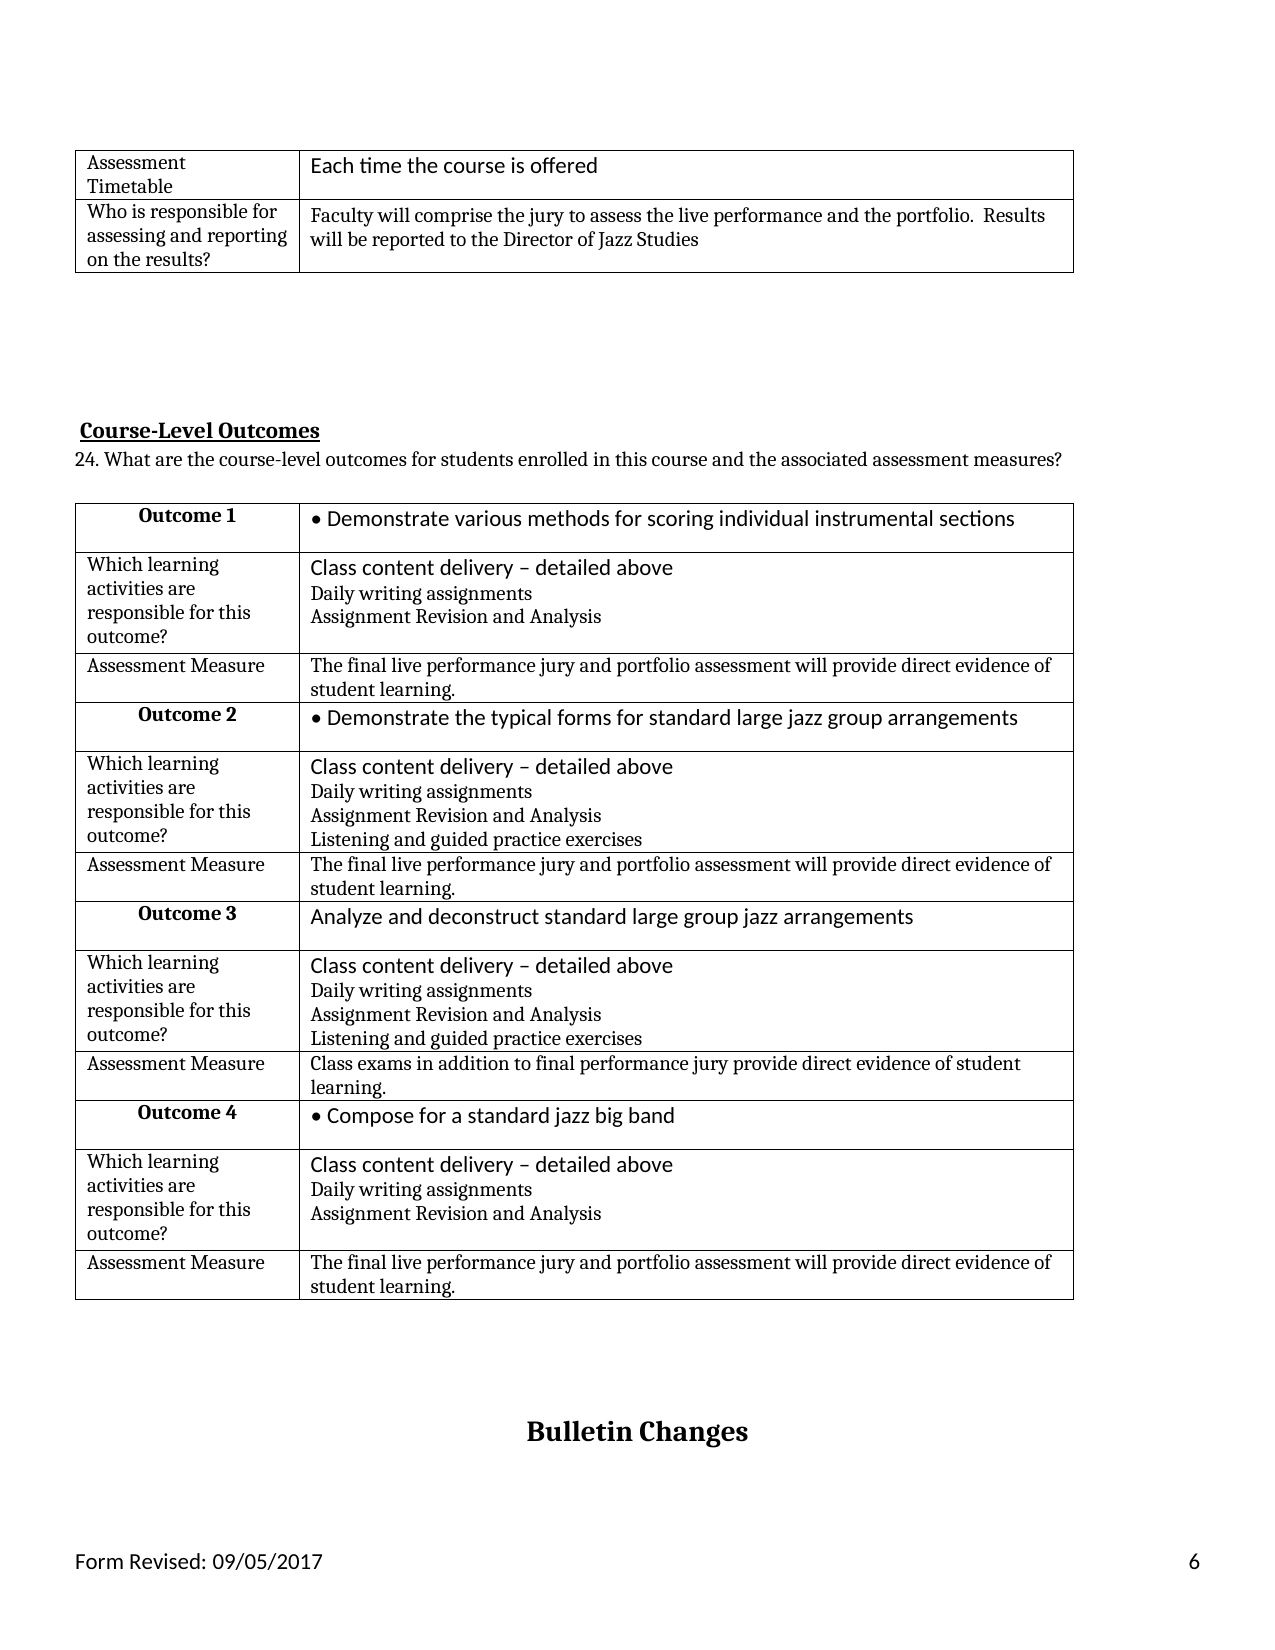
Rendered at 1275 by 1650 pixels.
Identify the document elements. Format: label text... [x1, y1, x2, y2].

table_cell Which learning activities are responsible for this outcome? [76, 553, 299, 653]
table_header Outcome 1 [76, 504, 299, 552]
text Bulletin Changes [75, 1415, 1200, 1448]
table_cell Assessment Measure [76, 1251, 299, 1298]
table_cell Which learning activities are responsible for this outcome? [76, 752, 299, 852]
text 24. What are the course-level outcomes for students enrolled in this course and the associated assessment measures? [75, 448, 1200, 472]
table_cell [300, 1052, 1073, 1100]
table_cell [300, 853, 1073, 901]
table_cell Which learning activities are responsible for this outcome? [76, 951, 299, 1051]
table_cell Who is responsible for assessing and reporting on the results? [76, 200, 299, 272]
table_cell Assessment Measure [76, 853, 299, 901]
table_cell Assessment Measure [76, 654, 299, 702]
table_cell Assessment Measure [76, 1052, 299, 1100]
text Course-Level Outcomes [75, 418, 1200, 444]
table_cell Assessment Timetable [76, 151, 299, 199]
table_cell Outcome 2 [76, 703, 299, 751]
table_cell Outcome 4 [76, 1101, 299, 1149]
table_cell [300, 1251, 1073, 1298]
table_cell Outcome 3 [76, 902, 299, 950]
table_cell [300, 654, 1073, 702]
table_cell Which learning activities are responsible for this outcome? [76, 1150, 299, 1249]
